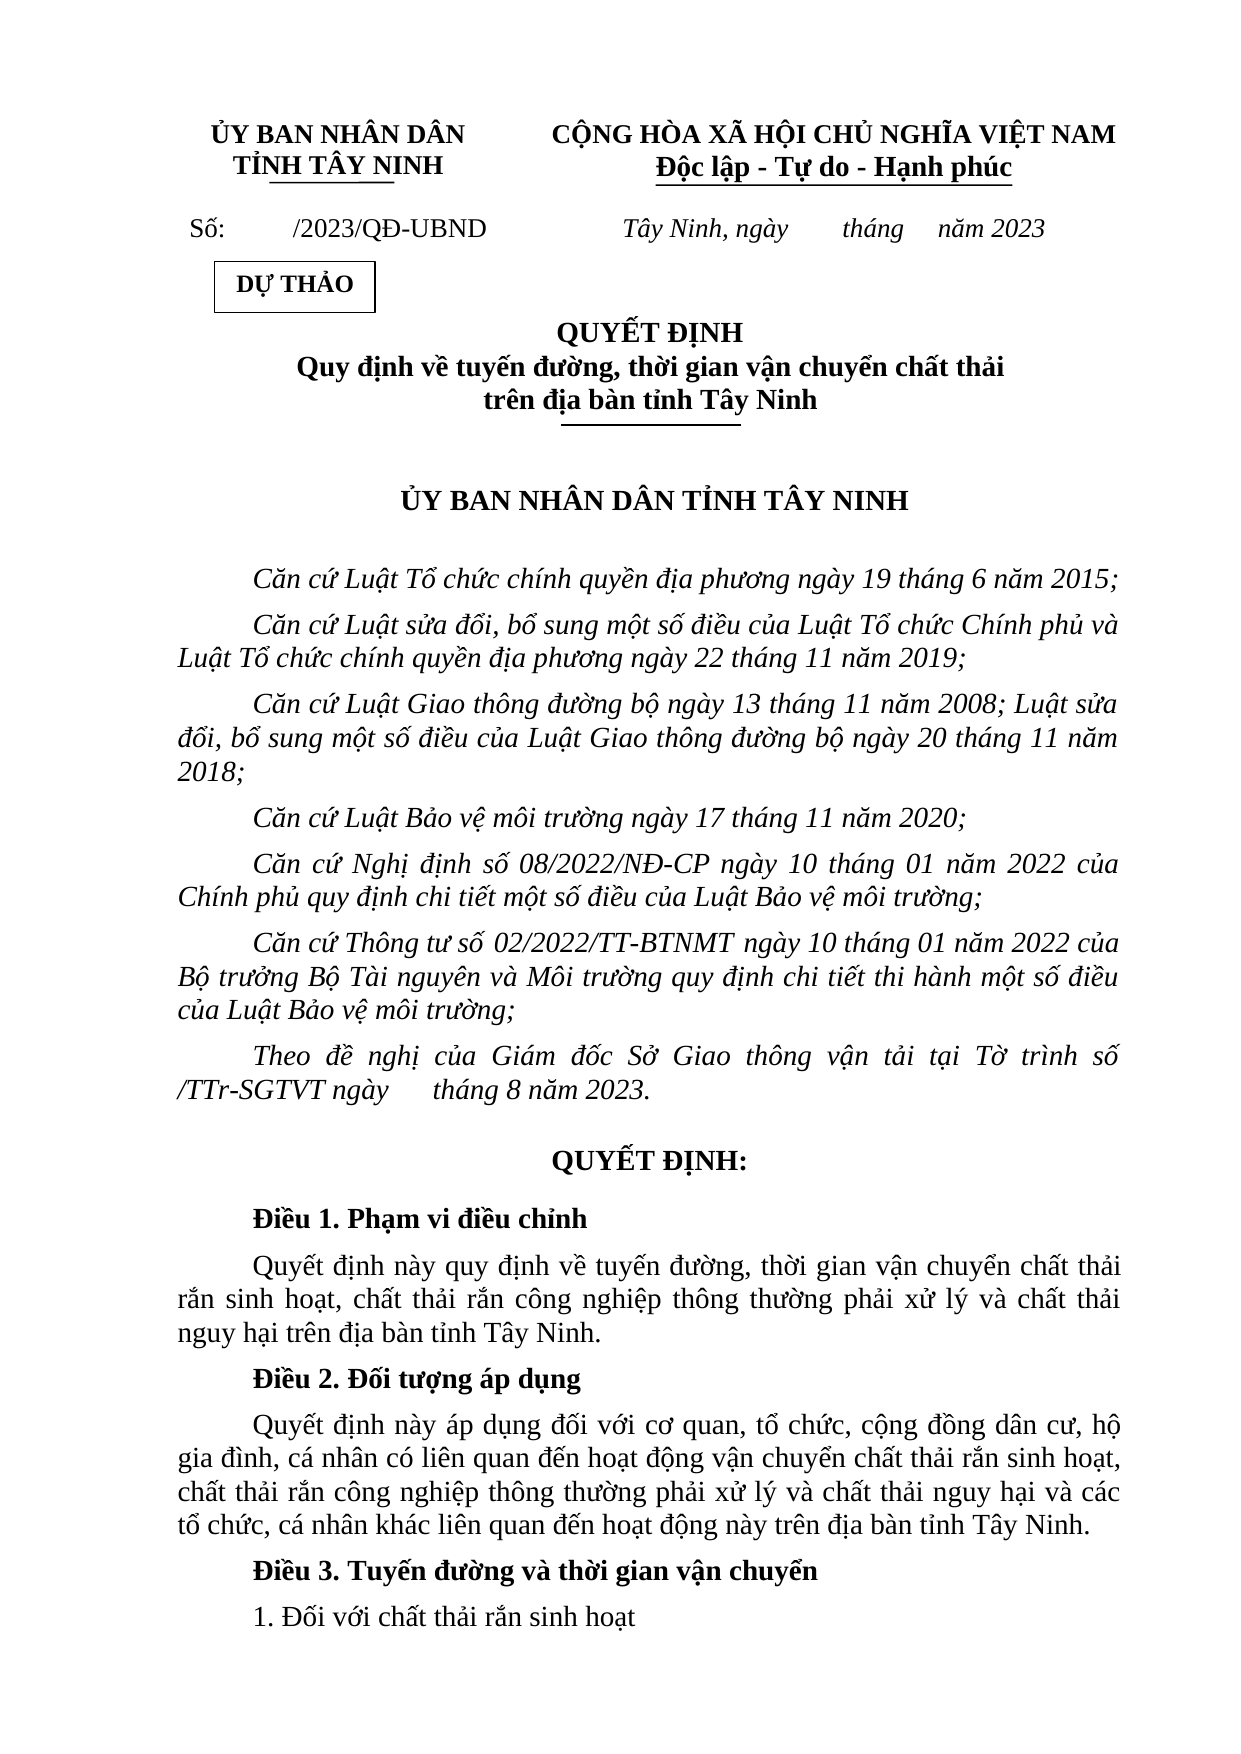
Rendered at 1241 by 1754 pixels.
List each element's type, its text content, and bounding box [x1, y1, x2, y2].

text QUYẾT ĐỊNH [177, 315, 1122, 349]
text Căn cứ Luật Tổ chức chính quyền địa phương ngày 19 tháng 6 năm 2015; [177, 561, 1122, 594]
text Điều 1. Phạm vi điều chỉnh [177, 1202, 1122, 1235]
text Căn cứ Nghị định số 08/2022/NĐ-CP ngày 10 tháng 01 năm 2022 của Chính phủ quy định chi tiết một số điều của Luật Bảo vệ môi trường; [177, 846, 1122, 913]
table_header CỘNG HÒA XÃ HỘI CHỦ NGHĨA VIỆT NAM Độc lập - Tự do - Hạnh phúc [513, 118, 1149, 199]
table_cell Số: /2023/QĐ-UBND [150, 199, 513, 303]
text Quyết định này quy định về tuyến đường, thời gian vận chuyển chất thải rắn sinh hoạt, chất thải rắn công nghiệp thông thường phải xử lý và chất thải nguy hại trên địa bàn tỉnh Tây Ninh. [177, 1248, 1122, 1348]
text 1. Đối với chất thải rắn sinh hoạt [177, 1599, 1122, 1633]
table_cell Tây Ninh, ngày tháng năm 2023 [513, 199, 1149, 303]
text Căn cứ Thông tư số 02/2022/TT-BTNMT ngày 10 tháng 01 năm 2022 của Bộ trưởng Bộ Tài nguyên và Môi trường quy định chi tiết thi hành một số điều của Luật Bảo vệ môi trường; [177, 925, 1122, 1026]
subtitle QUYẾT ĐỊNH: [177, 1143, 1122, 1177]
table_header ỦY BAN NHÂN DÂN TỈNH TÂY NINH [150, 118, 513, 199]
text Căn cứ Luật sửa đổi, bổ sung một số điều của Luật Tổ chức Chính phủ và Luật Tổ chức chính quyền địa phương ngày 22 tháng 11 năm 2019; [177, 607, 1122, 674]
text Căn cứ Luật Giao thông đường bộ ngày 13 tháng 11 năm 2008; Luật sửa đổi, bổ sung một số điều của Luật Giao thông đường bộ ngày 20 tháng 11 năm 2018; [177, 687, 1122, 787]
text Quyết định này áp dụng đối với cơ quan, tổ chức, cộng đồng dân cư, hộ gia đình, cá nhân có liên quan đến hoạt động vận chuyển chất thải rắn sinh hoạt, chất thải rắn công nghiệp thông thường phải xử lý và chất thải nguy hại và các tổ chức, cá nhân khác liên quan đến hoạt động này trên địa bàn tỉnh Tây Ninh. [177, 1407, 1122, 1541]
text ỦY BAN NHÂN DÂN TỈNH TÂY NINH [186, 483, 1123, 516]
text trên địa bàn tỉnh Tây Ninh [177, 382, 1123, 416]
text Theo đề nghị của Giám đốc Sở Giao thông vận tải tại Tờ trình số /TTr-SGTVT ngày tháng 8 năm 2023. [177, 1038, 1122, 1106]
text Điều 2. Đối tượng áp dụng [177, 1361, 1122, 1394]
text Điều 3. Tuyến đường và thời gian vận chuyển [177, 1553, 1122, 1587]
text Căn cứ Luật Bảo vệ môi trường ngày 17 tháng 11 năm 2020; [177, 800, 1122, 833]
text Quy định về tuyến đường, thời gian vận chuyển chất thải [177, 349, 1123, 382]
